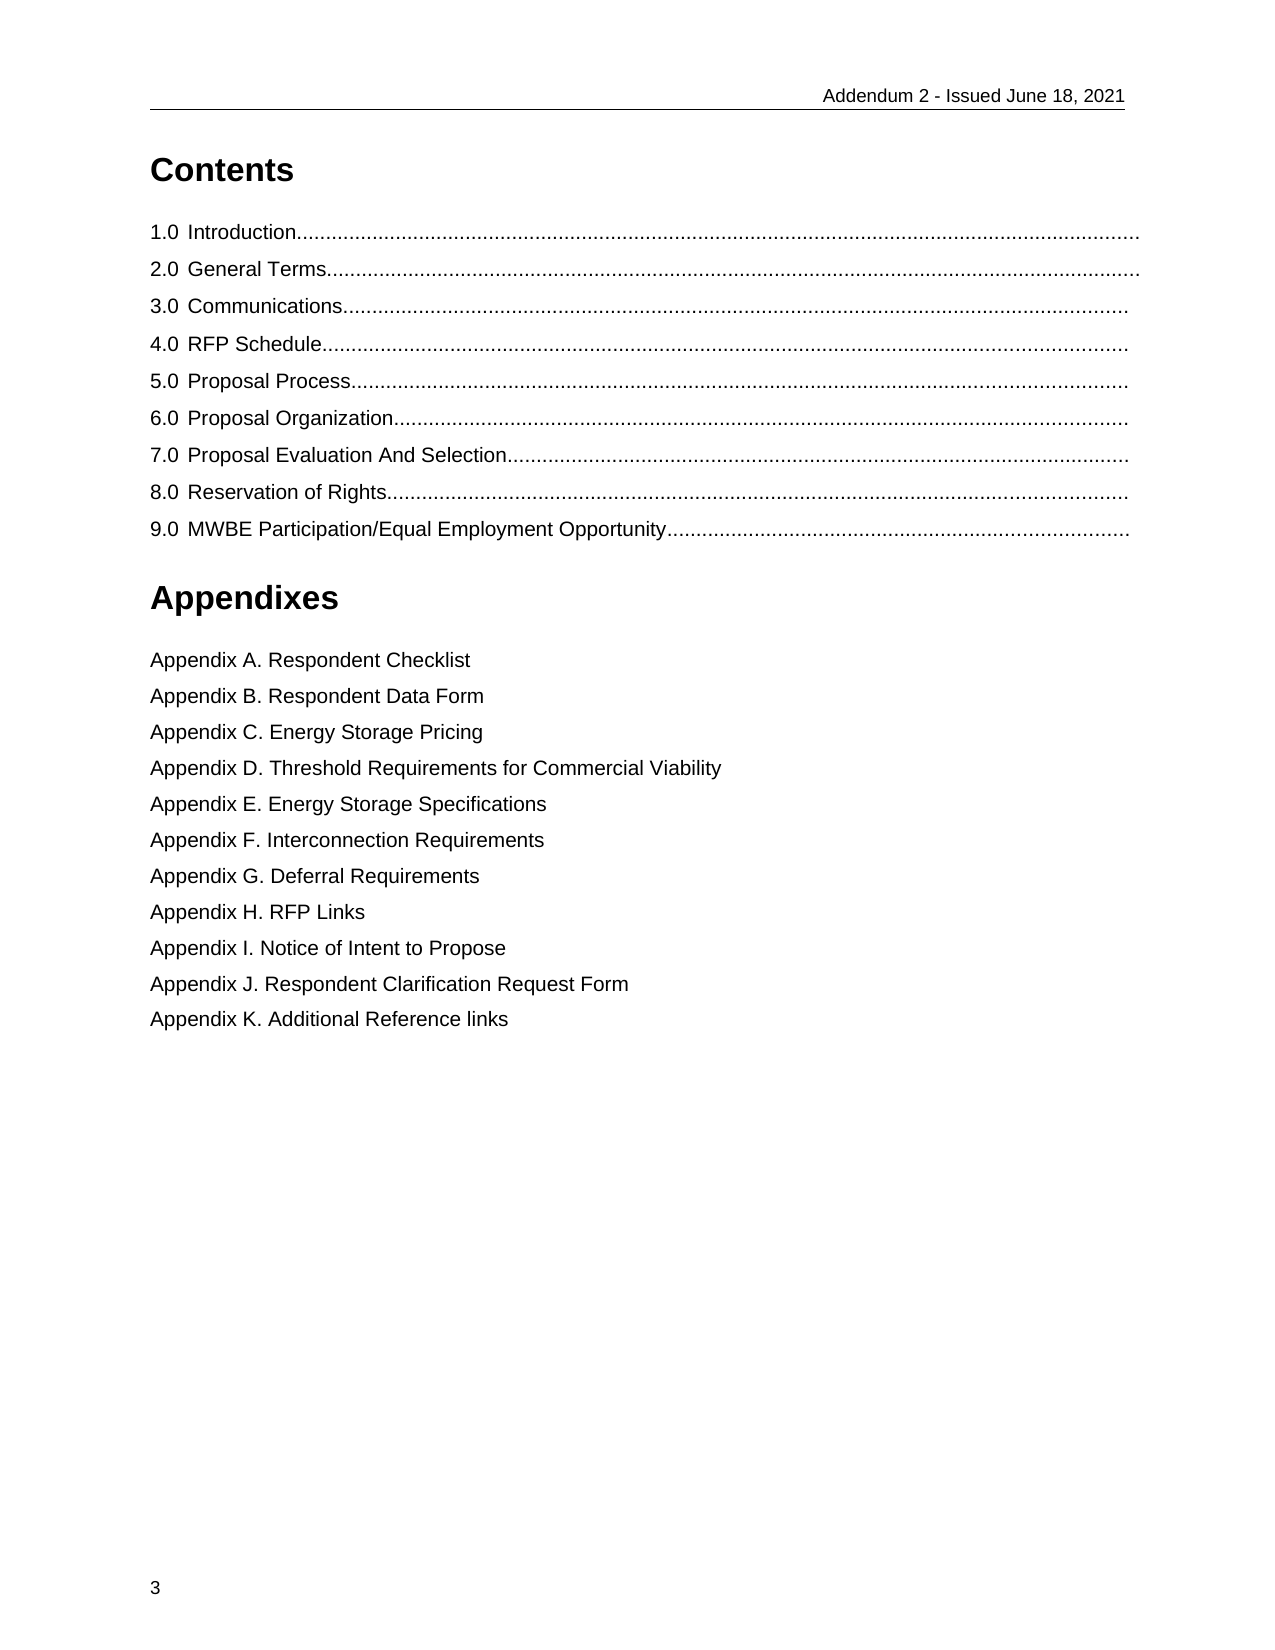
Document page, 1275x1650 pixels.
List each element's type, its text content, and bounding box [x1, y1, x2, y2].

text 7.0 Proposal Evaluation And Selection 34 [150, 443, 1125, 467]
text Appendix B. Respondent Data Form [150, 684, 1125, 708]
text Appendix I. Notice of Intent to Propose [150, 935, 1125, 959]
text Appendix H. RFP Links [150, 899, 1125, 923]
text Appendix A. Respondent Checklist [150, 648, 1125, 672]
title Contents [150, 150, 1125, 188]
text 3.0 Communications 12 [150, 294, 1125, 318]
text 4.0 RFP Schedule 14 [150, 331, 1125, 355]
text Appendix D. Threshold Requirements for Commercial Viability [150, 756, 1125, 780]
text 5.0 Proposal Process 15 [150, 368, 1125, 392]
text Appendix G. Deferral Requirements [150, 863, 1125, 887]
text 2.0 General Terms 7 [150, 257, 1125, 281]
text 6.0 Proposal Organization 18 [150, 406, 1125, 429]
text Appendix J. Respondent Clarification Request Form [150, 971, 1125, 995]
text Appendix C. Energy Storage Pricing [150, 720, 1125, 744]
text 8.0 Reservation of Rights 38 [150, 480, 1125, 504]
title Appendixes [150, 578, 1125, 616]
text Appendix E. Energy Storage Specifications [150, 792, 1125, 816]
text 9.0 MWBE Participation/Equal Employment Opportunity 40 [150, 517, 1125, 541]
text Appendix K. Additional Reference links [150, 1007, 1125, 1031]
text 1.0 Introduction 3 [150, 220, 1125, 244]
text Appendix F. Interconnection Requirements [150, 828, 1125, 852]
